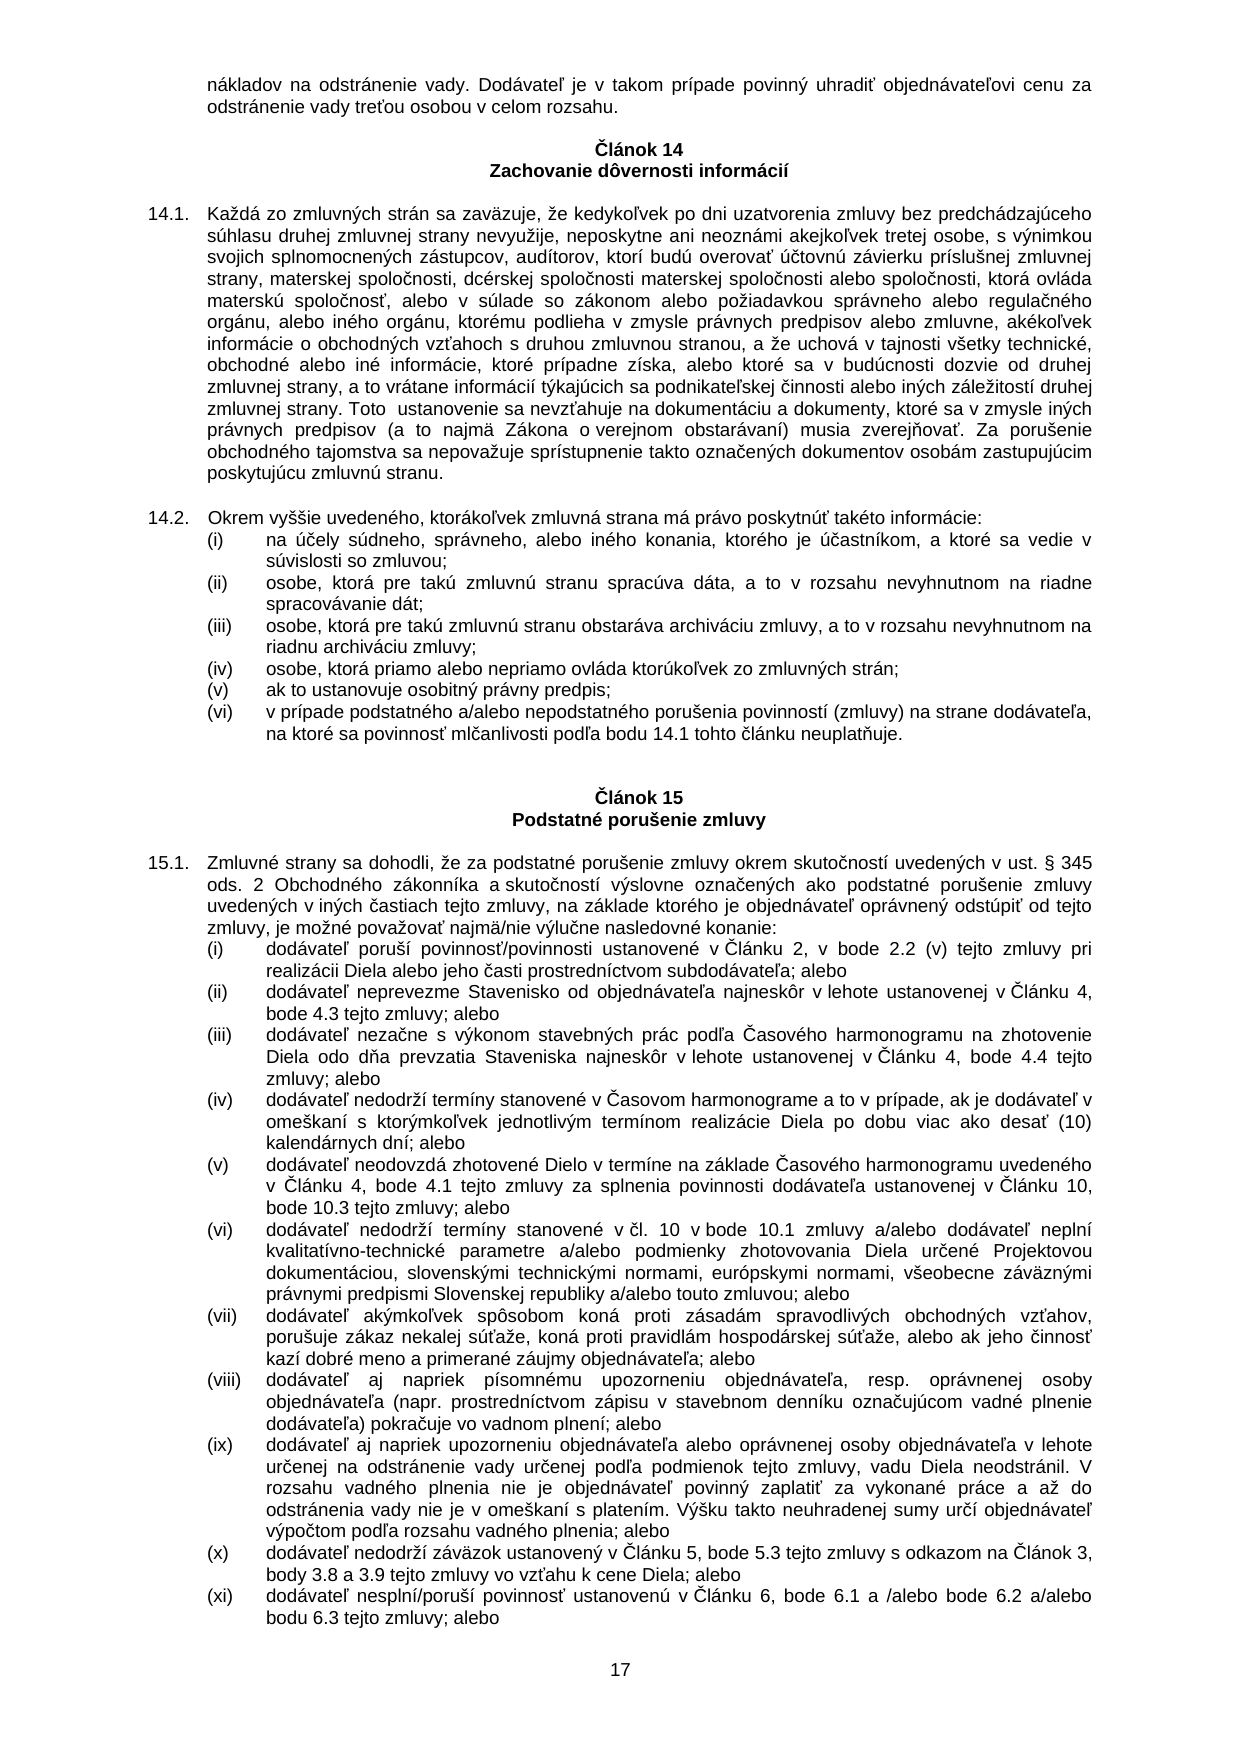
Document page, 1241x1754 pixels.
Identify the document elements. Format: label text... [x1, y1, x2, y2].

text Článok 15 [185, 787, 1092, 809]
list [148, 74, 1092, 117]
list Každá zo zmluvných strán sa zaväzuje, že kedykoľvek po dni uzatvorenia zmluvy bez predchádzajúceho súhlasu druhej zmluvnej strany nevyužije, neposkytne ani neoznámi akejkoľvek tretej osobe, s výnimkou svojich splnomocnených zástupcov, audítorov, ktorí budú overovať účtovnú závierku príslušnej zmluvnej strany, materskej spoločnosti, dcérskej spoločnosti materskej spoločnosti alebo spoločnosti, ktorá ovláda materskú spoločnosť, alebo v súlade so zákonom alebo požiadavkou správneho alebo regulačného orgánu, alebo iného orgánu, ktorému podlieha v zmysle právnych predpisov alebo zmluvne, akékoľvek informácie o obchodných vzťahoch s druhou zmluvnou stranou, a že uchová v tajnosti všetky technické, obchodné alebo iné informácie, ktoré prípadne získa, alebo ktoré sa v budúcnosti dozvie od druhej zmluvnej strany, a to vrátane informácií týkajúcich sa podnikateľskej činnosti alebo iných záležitostí druhej zmluvnej strany. Toto ustanovenie sa nevzťahuje na dokumentáciu a dokumenty, ktoré sa v zmysle iných právnych predpisov (a to najmä Zákona o verejnom obstarávaní) musia zverejňovať. Za porušenie obchodného tajomstva sa nepovažuje sprístupnenie takto označených dokumentov osobám zastupujúcim poskytujúcu zmluvnú stranu. [148, 203, 1092, 483]
list osobe, ktorá priamo alebo nepriamo ovláda ktorúkoľvek zo zmluvných strán; [207, 658, 1092, 679]
list dodávateľ neodovzdá zhotovené Dielo v termíne na základe Časového harmonogramu uvedeného v Článku 4, bode 4.1 tejto zmluvy za splnenia povinnosti dodávateľa ustanovenej v Článku 10, bode 10.3 tejto zmluvy; alebo [207, 1154, 1092, 1218]
list Zmluvné strany sa dohodli, že za podstatné porušenie zmluvy okrem skutočností uvedených v ust. § 345 ods. 2 Obchodného zákonníka a skutočností výslovne označených ako podstatné porušenie zmluvy uvedených v iných častiach tejto zmluvy, na základe ktorého je objednávateľ oprávnený odstúpiť od tejto zmluvy, je možné považovať najmä/nie výlučne nasledovné konanie: [148, 852, 1092, 938]
list dodávateľ nedodrží termíny stanovené v Časovom harmonograme a to v prípade, ak je dodávateľ v omeškaní s ktorýmkoľvek jednotlivým termínom realizácie Diela po dobu viac ako desať (10) kalendárnych dní; alebo [207, 1089, 1092, 1154]
text Článok 14 [185, 138, 1092, 160]
list dodávateľ aj napriek písomnému upozorneniu objednávateľa, resp. oprávnenej osoby objednávateľa (napr. prostredníctvom zápisu v stavebnom denníku označujúcom vadné plnenie dodávateľa) pokračuje vo vadnom plnení; alebo [207, 1369, 1092, 1434]
list dodávateľ nedodrží záväzok ustanovený v Článku 5, bode 5.3 tejto zmluvy s odkazom na Článok 3, body 3.8 a 3.9 tejto zmluvy vo vzťahu k cene Diela; alebo [207, 1542, 1092, 1585]
list dodávateľ akýmkoľvek spôsobom koná proti zásadám spravodlivých obchodných vzťahov, porušuje zákaz nekalej súťaže, koná proti pravidlám hospodárskej súťaže, alebo ak jeho činnosť kazí dobré meno a primerané záujmy objednávateľa; alebo [207, 1304, 1092, 1369]
list dodávateľ nezačne s výkonom stavebných prác podľa Časového harmonogramu na zhotovenie Diela odo dňa prevzatia Staveniska najneskôr v lehote ustanovenej v Článku 4, bode 4.4 tejto zmluvy; alebo [207, 1024, 1092, 1089]
list ak to ustanovuje osobitný právny predpis; [207, 679, 1092, 701]
list dodávateľ neprevezme Stavenisko od objednávateľa najneskôr v lehote ustanovenej v Článku 4, bode 4.3 tejto zmluvy; alebo [207, 981, 1092, 1024]
list dodávateľ nedodrží termíny stanovené v čl. 10 v bode 10.1 zmluvy a/alebo dodávateľ neplní kvalitatívno-technické parametre a/alebo podmienky zhotovovania Diela určené Projektovou dokumentáciou, slovenskými technickými normami, európskymi normami, všeobecne záväznými právnymi predpismi Slovenskej republiky a/alebo touto zmluvou; alebo [207, 1218, 1092, 1304]
list osobe, ktorá pre takú zmluvnú stranu obstaráva archiváciu zmluvy, a to v rozsahu nevyhnutnom na riadnu archiváciu zmluvy; [207, 614, 1092, 658]
list dodávateľ poruší povinnosť/povinnosti ustanovené v Článku 2, v bode 2.2 (v) tejto zmluvy pri realizácii Diela alebo jeho časti prostredníctvom subdodávateľa; alebo [207, 938, 1092, 981]
list v prípade podstatného a/alebo nepodstatného porušenia povinností (zmluvy) na strane dodávateľa, na ktoré sa povinnosť mlčanlivosti podľa bodu 14.1 tohto článku neuplatňuje. [207, 701, 1092, 744]
list na účely súdneho, správneho, alebo iného konania, ktorého je účastníkom, a ktoré sa vedie v súvislosti so zmluvou; [207, 528, 1092, 571]
list dodávateľ aj napriek upozorneniu objednávateľa alebo oprávnenej osoby objednávateľa v lehote určenej na odstránenie vady určenej podľa podmienok tejto zmluvy, vadu Diela neodstránil. V rozsahu vadného plnenia nie je objednávateľ povinný zaplatiť za vykonané práce a až do odstránenia vady nie je v omeškaní s platením. Výšku takto neuhradenej sumy určí objednávateľ výpočtom podľa rozsahu vadného plnenia; alebo [207, 1434, 1092, 1542]
list osobe, ktorá pre takú zmluvnú stranu spracúva dáta, a to v rozsahu nevyhnutnom na riadne spracovávanie dát; [207, 571, 1092, 614]
text Zachovanie dôvernosti informácií [185, 160, 1092, 182]
list Okrem vyššie uvedeného, ktorákoľvek zmluvná strana má právo poskytnúť takéto informácie: [148, 507, 1092, 528]
text Podstatné porušenie zmluvy [185, 809, 1092, 830]
list dodávateľ nesplní/poruší povinnosť ustanovenú v Článku 6, bode 6.1 a /alebo bode 6.2 a/alebo bodu 6.3 tejto zmluvy; alebo [207, 1585, 1092, 1628]
